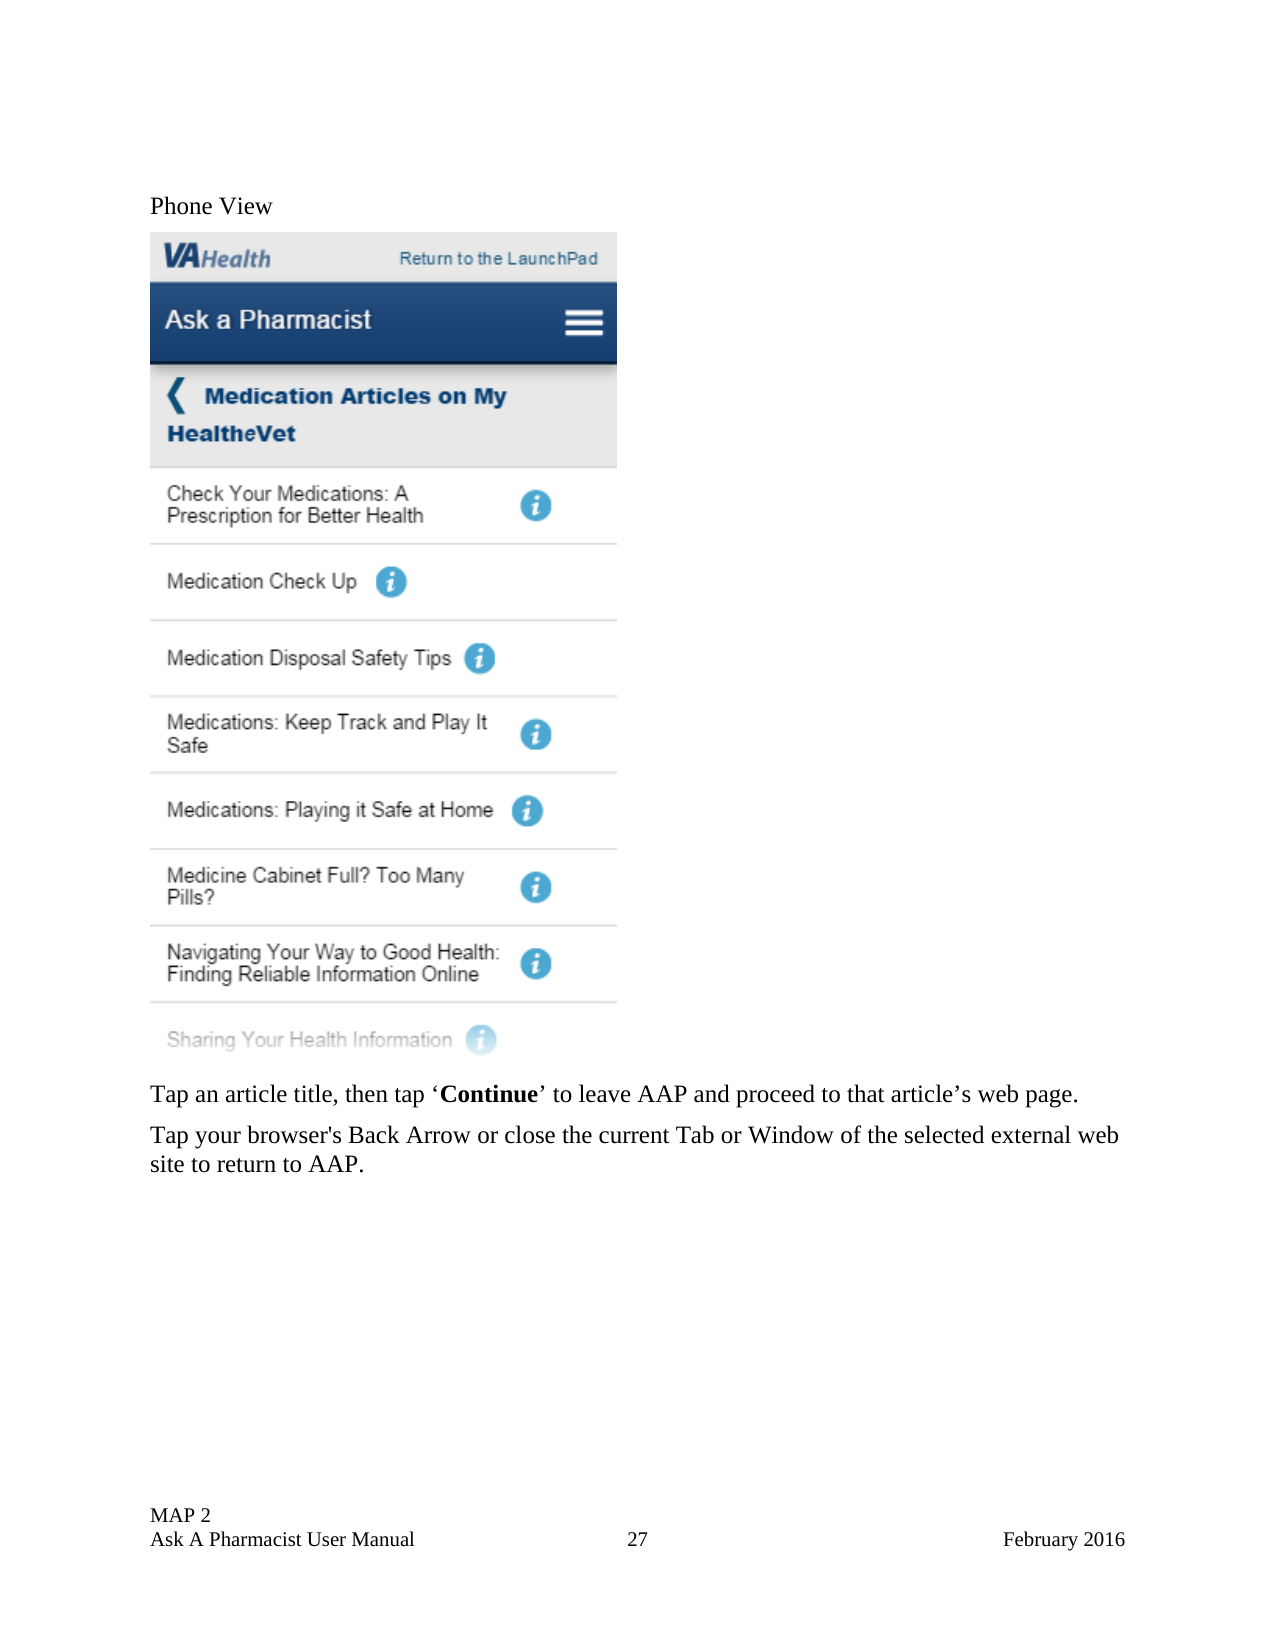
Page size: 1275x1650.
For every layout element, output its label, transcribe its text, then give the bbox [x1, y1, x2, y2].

text Tap an article title, then tap ‘Continue’ to leave AAP and proceed to that article’s web page. [150, 1079, 1125, 1107]
text Phone View [150, 191, 1125, 220]
picture [150, 232, 617, 1066]
text Tap your browser's Back Arrow or close the current Tab or Window of the selected external web site to return to AAP. [150, 1120, 1125, 1177]
